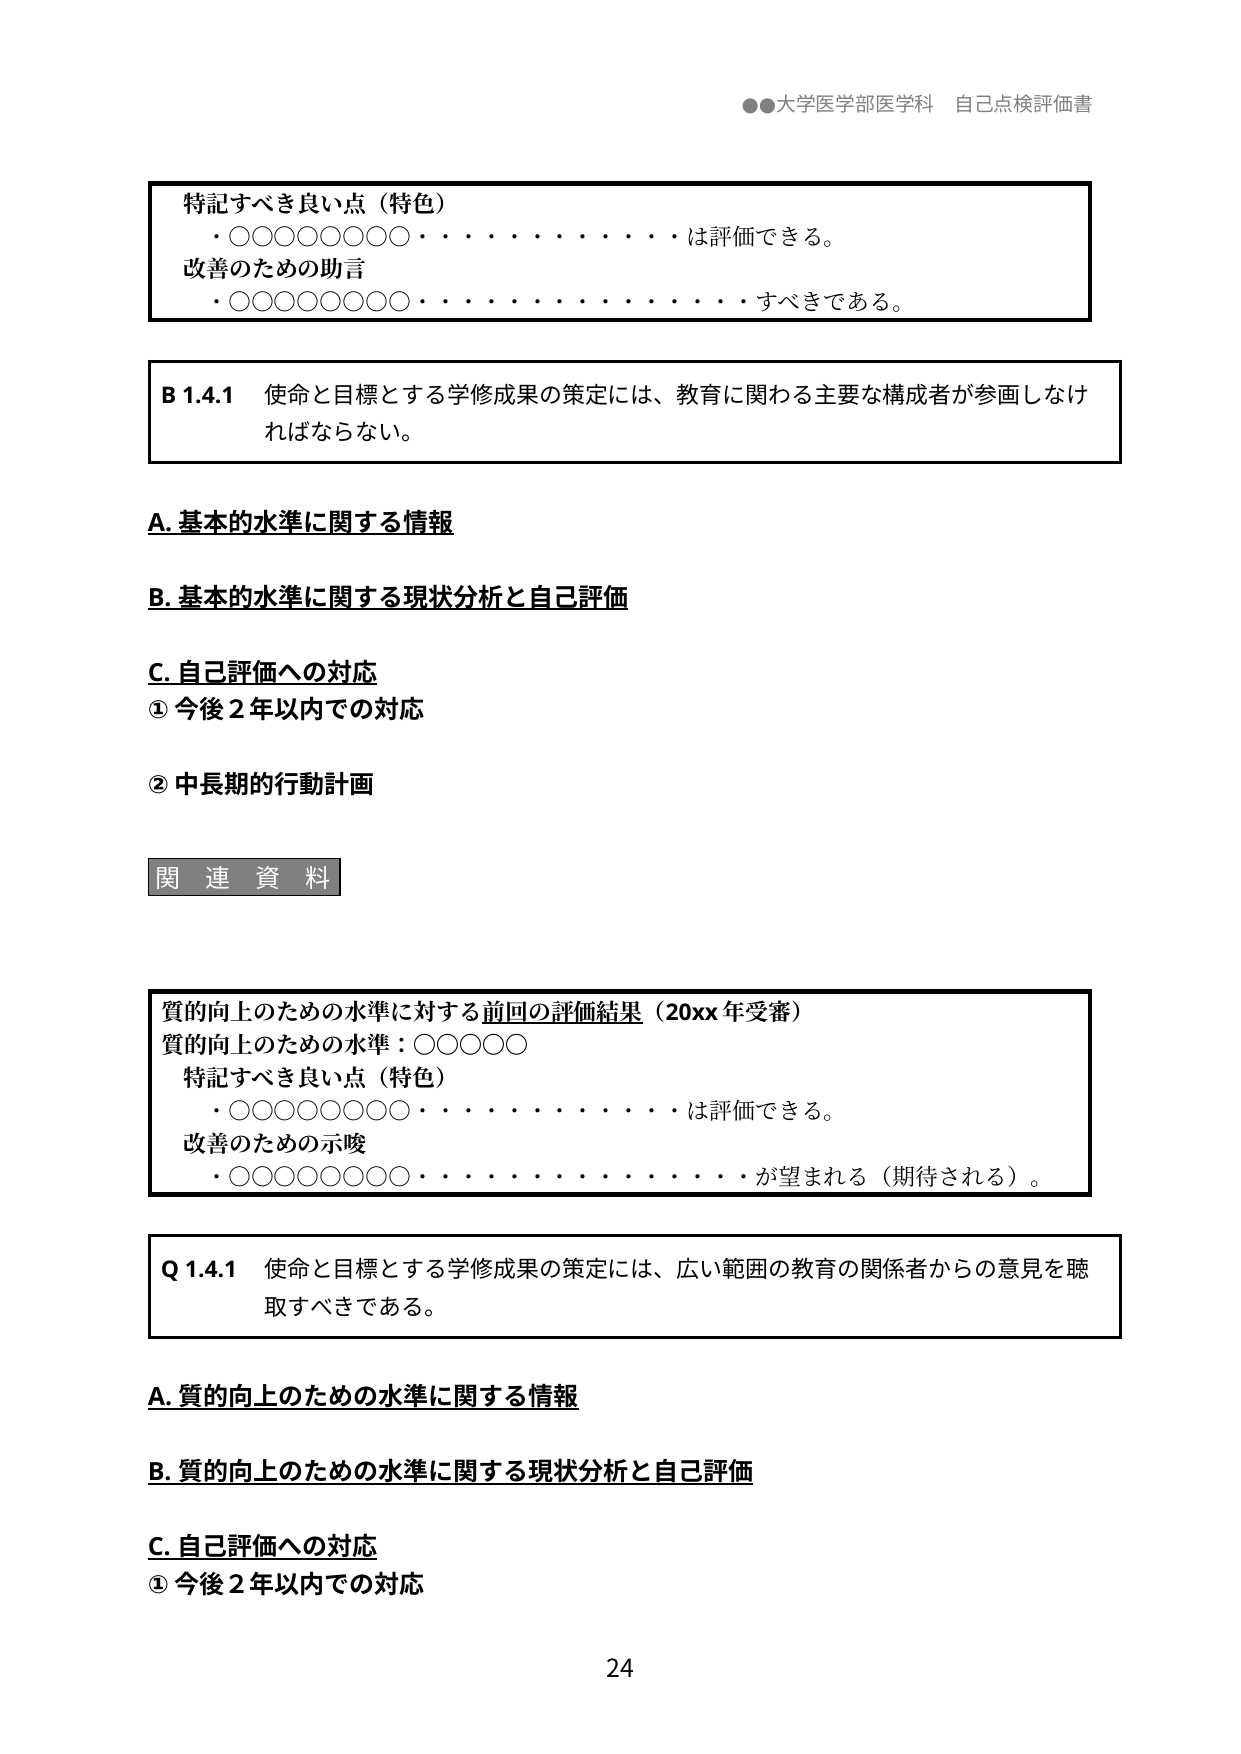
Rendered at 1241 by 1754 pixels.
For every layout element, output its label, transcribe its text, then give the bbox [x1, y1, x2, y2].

text 関 連 資 料/ [148, 839, 1092, 914]
table_header Q 1.4.1 使命と目標とする学修成果の策定には、広い範囲の教育の関係者からの意見を聴取すべきである。 [151, 1237, 1119, 1336]
text A. 基本的水準に関する情報 [148, 502, 1092, 539]
text B. 質的向上のための水準に関する現状分析と自己評価 [148, 1451, 1092, 1489]
text C. 自己評価への対応 [148, 1526, 1092, 1564]
text C. 自己評価への対応 [148, 652, 1092, 689]
text ②中長期的行動計画 [148, 764, 1093, 802]
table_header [152, 186, 1088, 317]
table_header 質的向上のための水準に対する前回の評価結果（20xx年受審） 質的向上のための水準：〇〇〇〇〇 特記すべき良い点（特色） ・○○○○○○○○・・・・・・・・・・・・は評価できる。 改善のための示唆 ・○○○○○○○○・・・・・・・・・・・・・・・が望まれる（期待される）。 [152, 994, 1088, 1192]
text ①今後２年以内での対応 [148, 1564, 1093, 1601]
text ①今後２年以内での対応 [148, 689, 1093, 727]
table_header B 1.4.1 使命と目標とする学修成果の策定には、教育に関わる主要な構成者が参画しなければならない。 [151, 363, 1119, 461]
text B. 基本的水準に関する現状分析と自己評価 [148, 577, 1092, 614]
text A. 質的向上のための水準に関する情報 [148, 1376, 1092, 1414]
